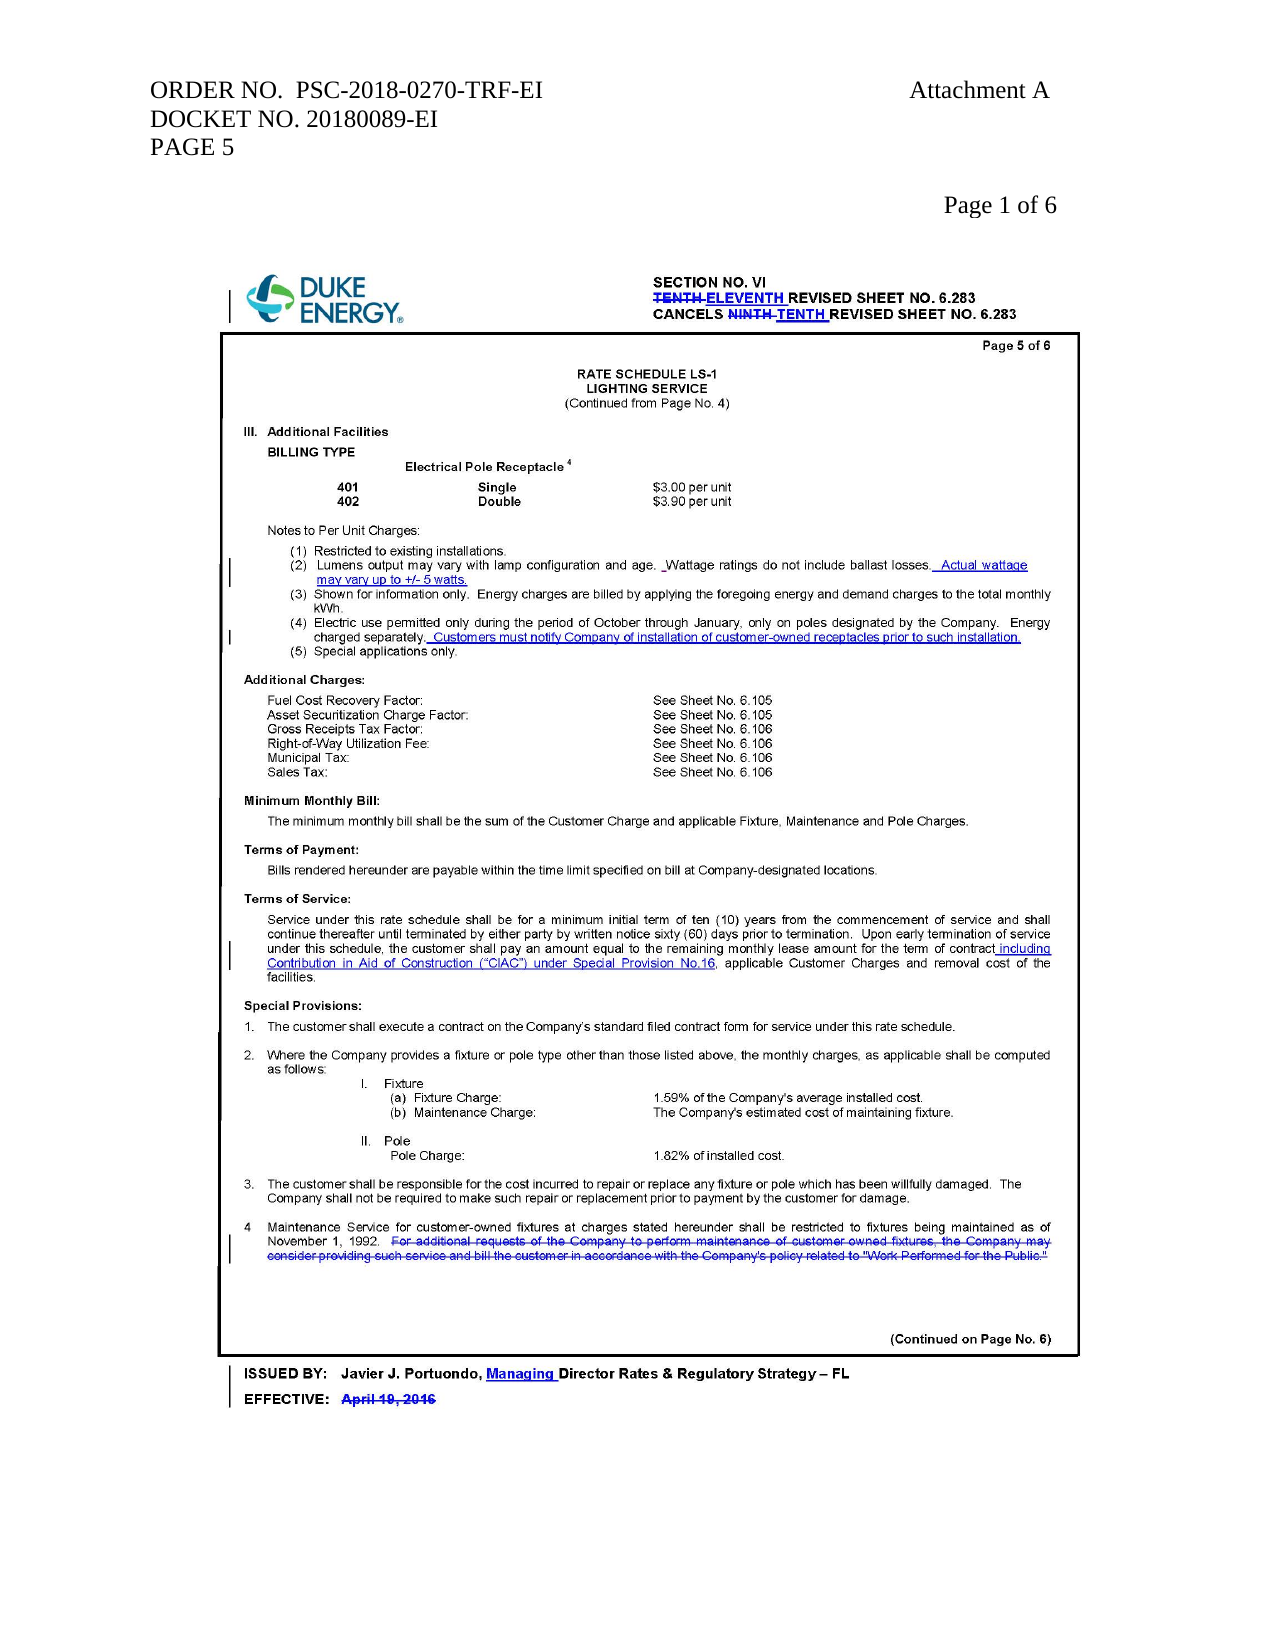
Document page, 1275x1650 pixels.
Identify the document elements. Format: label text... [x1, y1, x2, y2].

picture [150, 218, 1144, 1452]
text Page 1 of 6 [150, 190, 1125, 218]
